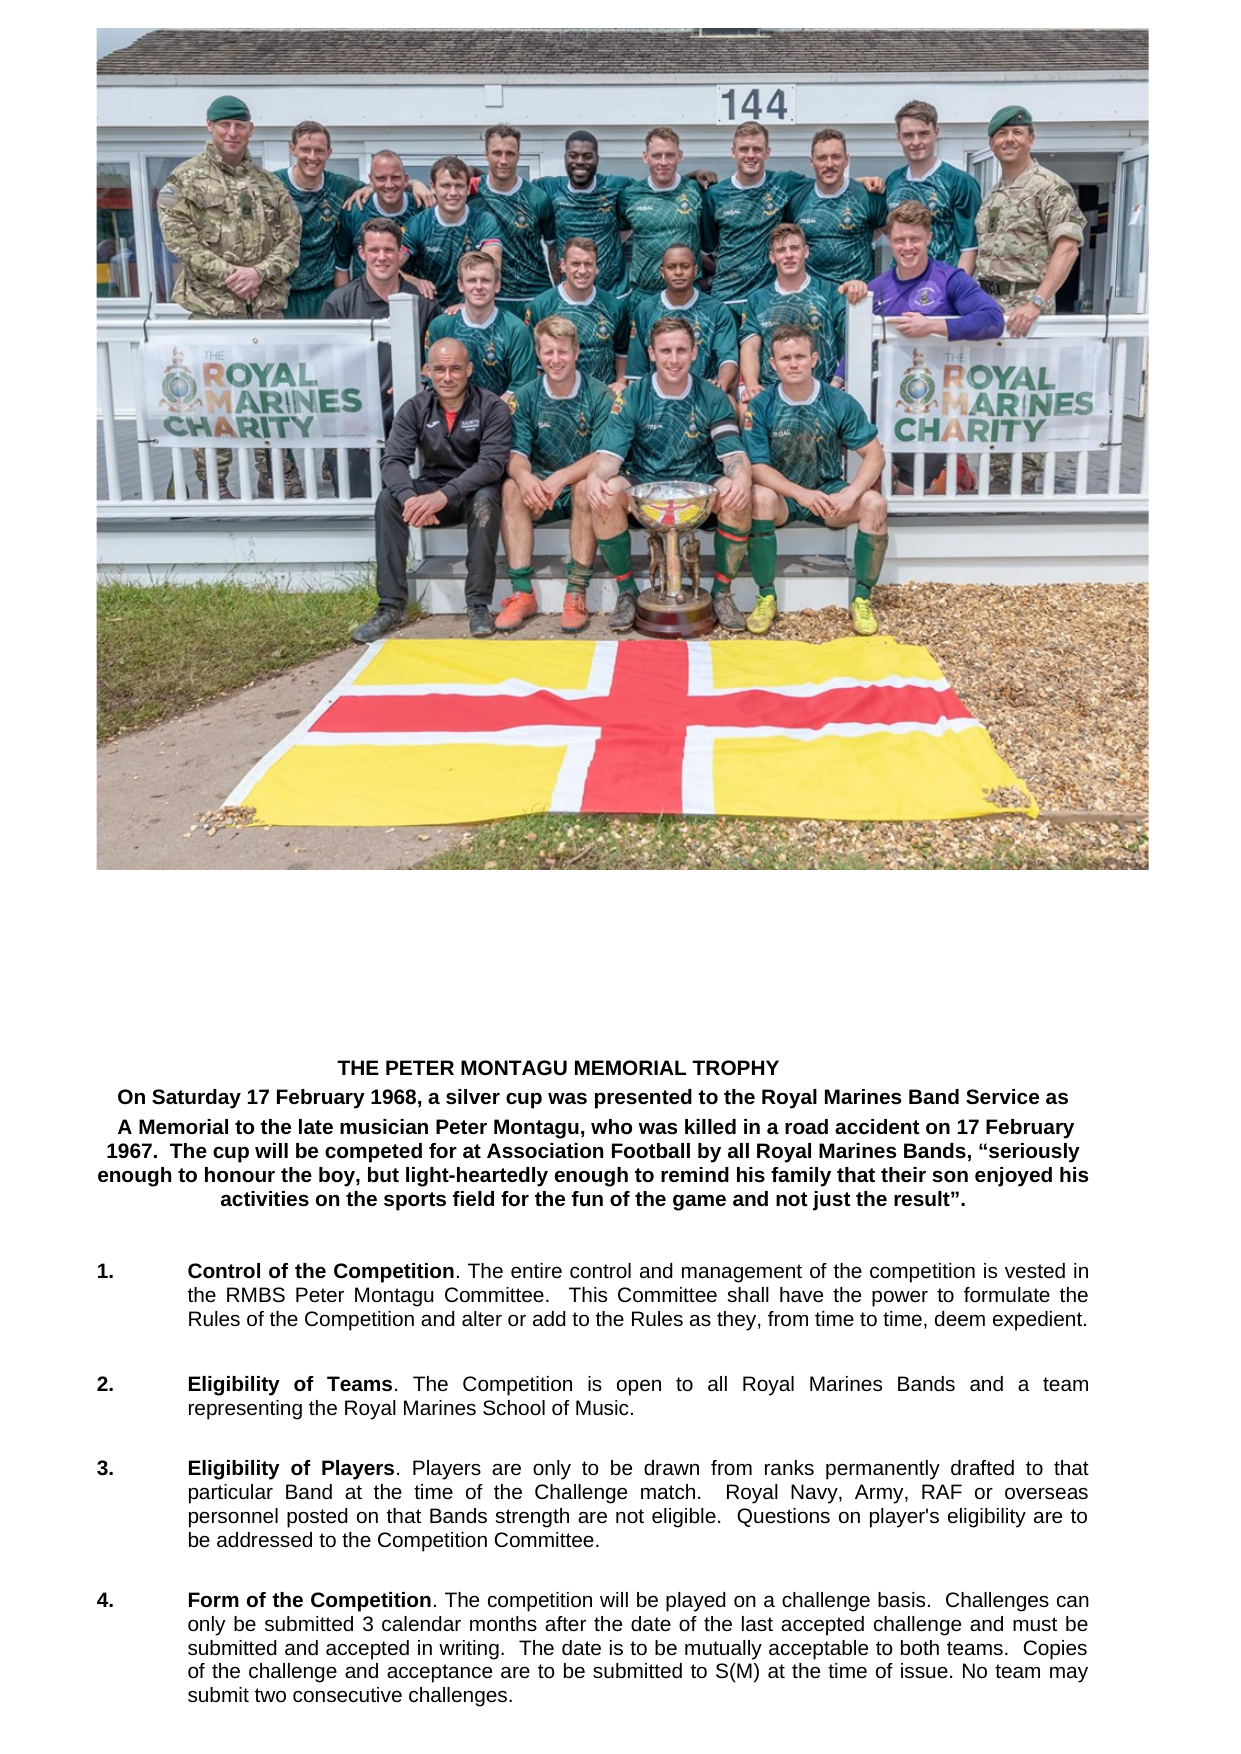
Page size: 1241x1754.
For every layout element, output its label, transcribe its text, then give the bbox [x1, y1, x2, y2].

text On Saturday 17 February 1968, a silver cup was presented to the Royal Marines Band Service as [97, 1085, 1090, 1109]
picture [96, 28, 1149, 870]
text THE PETER MONTAGU MEMORIAL TROPHY [262, 1055, 1090, 1079]
text A Memorial to the late musician Peter Montagu, who was killed in a road accident on 17 February 1967. The cup will be competed for at Association Football by all Royal Marines Bands, “seriously enough to honour the boy, but light-heartedly enough to remind his family that their son enjoyed his activities on the sports field for the fun of the game and not just the result”. [97, 1115, 1090, 1211]
text 4. Form of the Competition. The competition will be played on a challenge basis. Challenges can only be submitted 3 calendar months after the date of the last accepted challenge and must be submitted and accepted in writing. The date is to be mutually acceptable to both teams. Copies of the challenge and acceptance are to be submitted to S(M) at the time of issue. No team may submit two consecutive challenges. [97, 1587, 1090, 1707]
list Eligibility of Players. Players are only to be drawn from ranks permanently drafted to that particular Band at the time of the Challenge match. Royal Navy, Army, RAF or overseas personnel posted on that Bands strength are not eligible. Questions on player's eligibility are to be addressed to the Competition Committee. [97, 1456, 1090, 1552]
text 1. Control of the Competition. The entire control and management of the competition is vested in the RMBS Peter Montagu Committee. This Committee shall have the power to formulate the Rules of the Competition and alter or add to the Rules as they, from time to time, deem expedient. [97, 1258, 1090, 1330]
text 2. Eligibility of Teams. The Competition is open to all Royal Marines Bands and a team representing the Royal Marines School of Music. [97, 1372, 1090, 1420]
